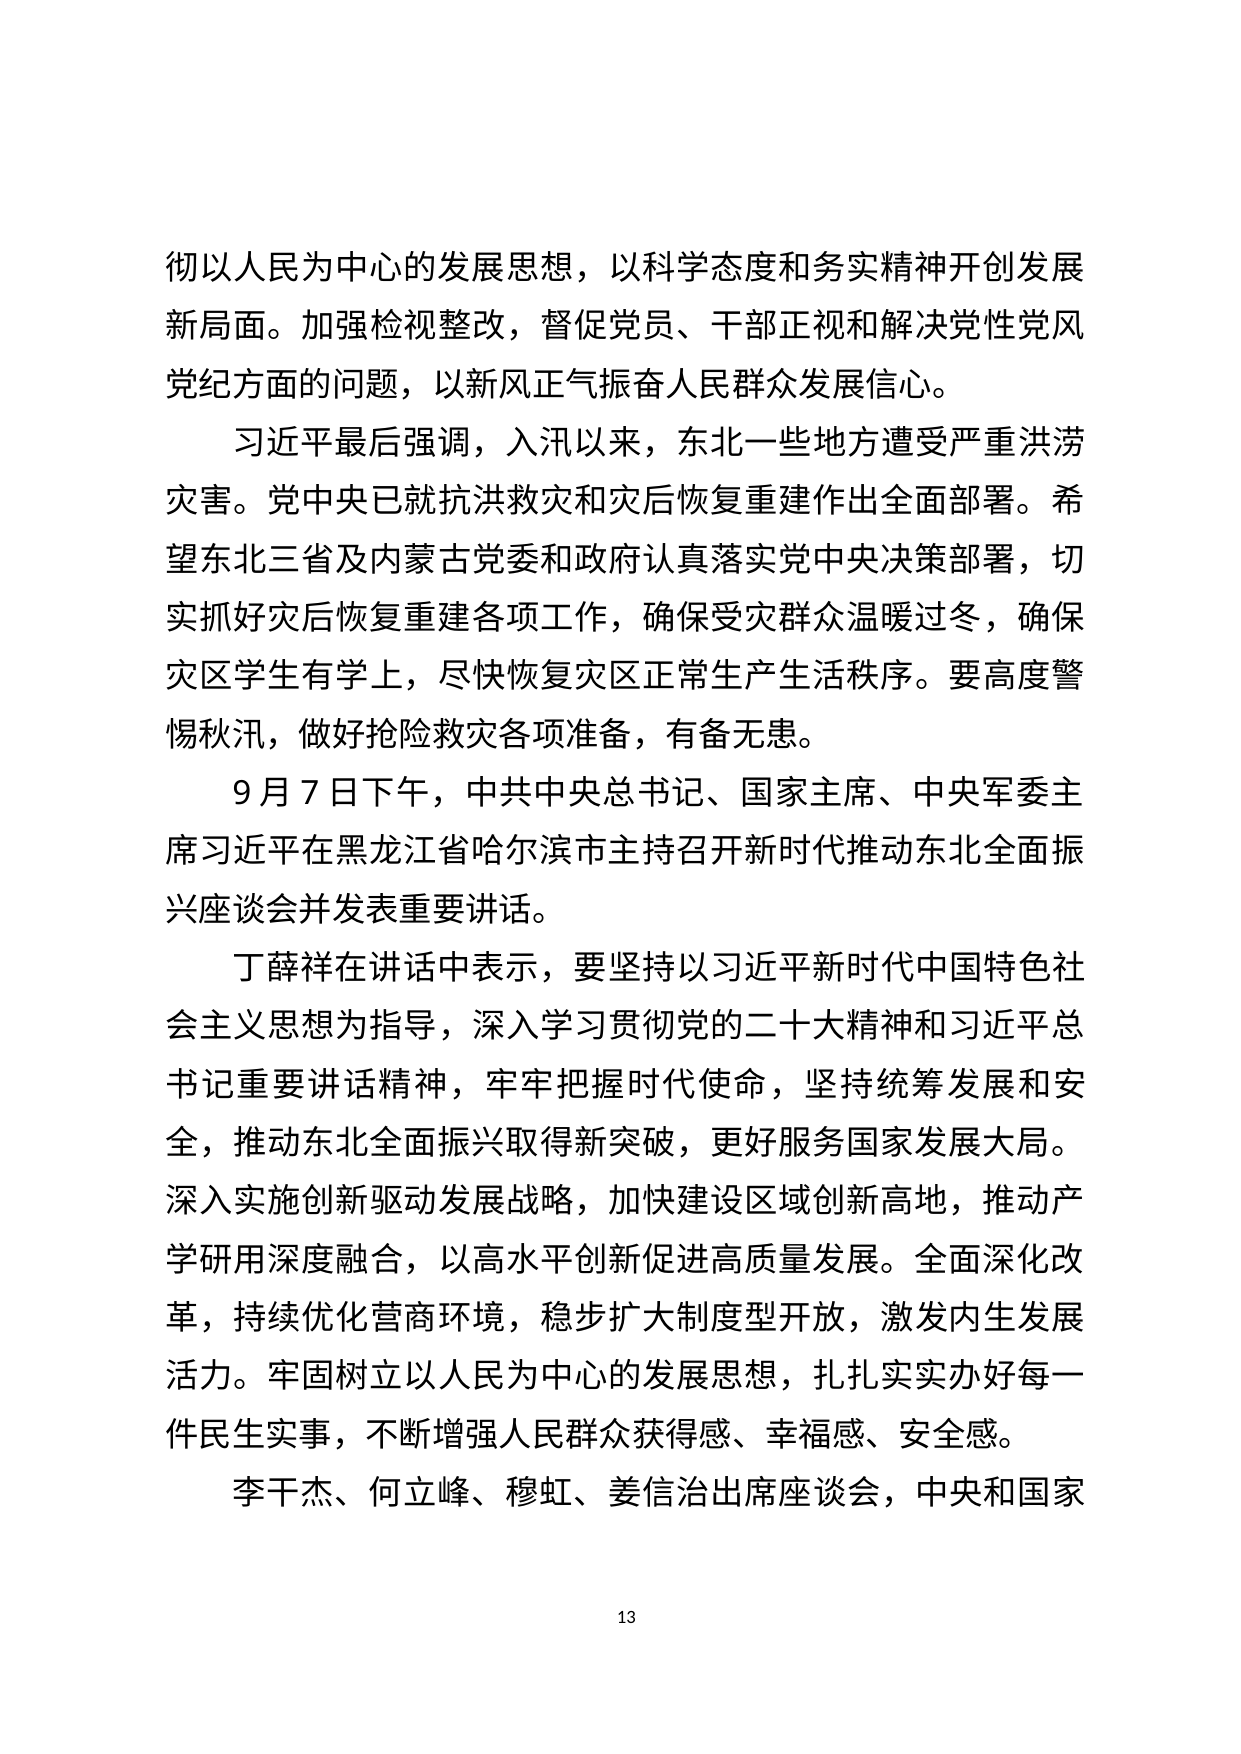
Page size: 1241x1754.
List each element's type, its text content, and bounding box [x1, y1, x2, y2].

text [165, 1458, 1087, 1516]
text 习近平最后强调，入汛以来，东北一些地方遭受严重洪涝灾害。党中央已就抗洪救灾和灾后恢复重建作出全面部署。希望东北三省及内蒙古党委和政府认真落实党中央决策部署，切实抓好灾后恢复重建各项工作，确保受灾群众温暖过冬，确保灾区学生有学上，尽快恢复灾区正常生产生活秩序。要高度警惕秋汛，做好抢险救灾各项准备，有备无患。 [165, 408, 1087, 758]
text 9月7日下午，中共中央总书记、国家主席、中央军委主席习近平在黑龙江省哈尔滨市主持召开新时代推动东北全面振兴座谈会并发表重要讲话。 [165, 758, 1087, 933]
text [165, 233, 1087, 408]
text 丁薛祥在讲话中表示，要坚持以习近平新时代中国特色社会主义思想为指导，深入学习贯彻党的二十大精神和习近平总书记重要讲话精神，牢牢把握时代使命，坚持统筹发展和安全，推动东北全面振兴取得新突破，更好服务国家发展大局。深入实施创新驱动发展战略，加快建设区域创新高地，推动产学研用深度融合，以高水平创新促进高质量发展。全面深化改革，持续优化营商环境，稳步扩大制度型开放，激发内生发展活力。牢固树立以人民为中心的发展思想，扎扎实实办好每一件民生实事，不断增强人民群众获得感、幸福感、安全感。 [165, 933, 1087, 1458]
